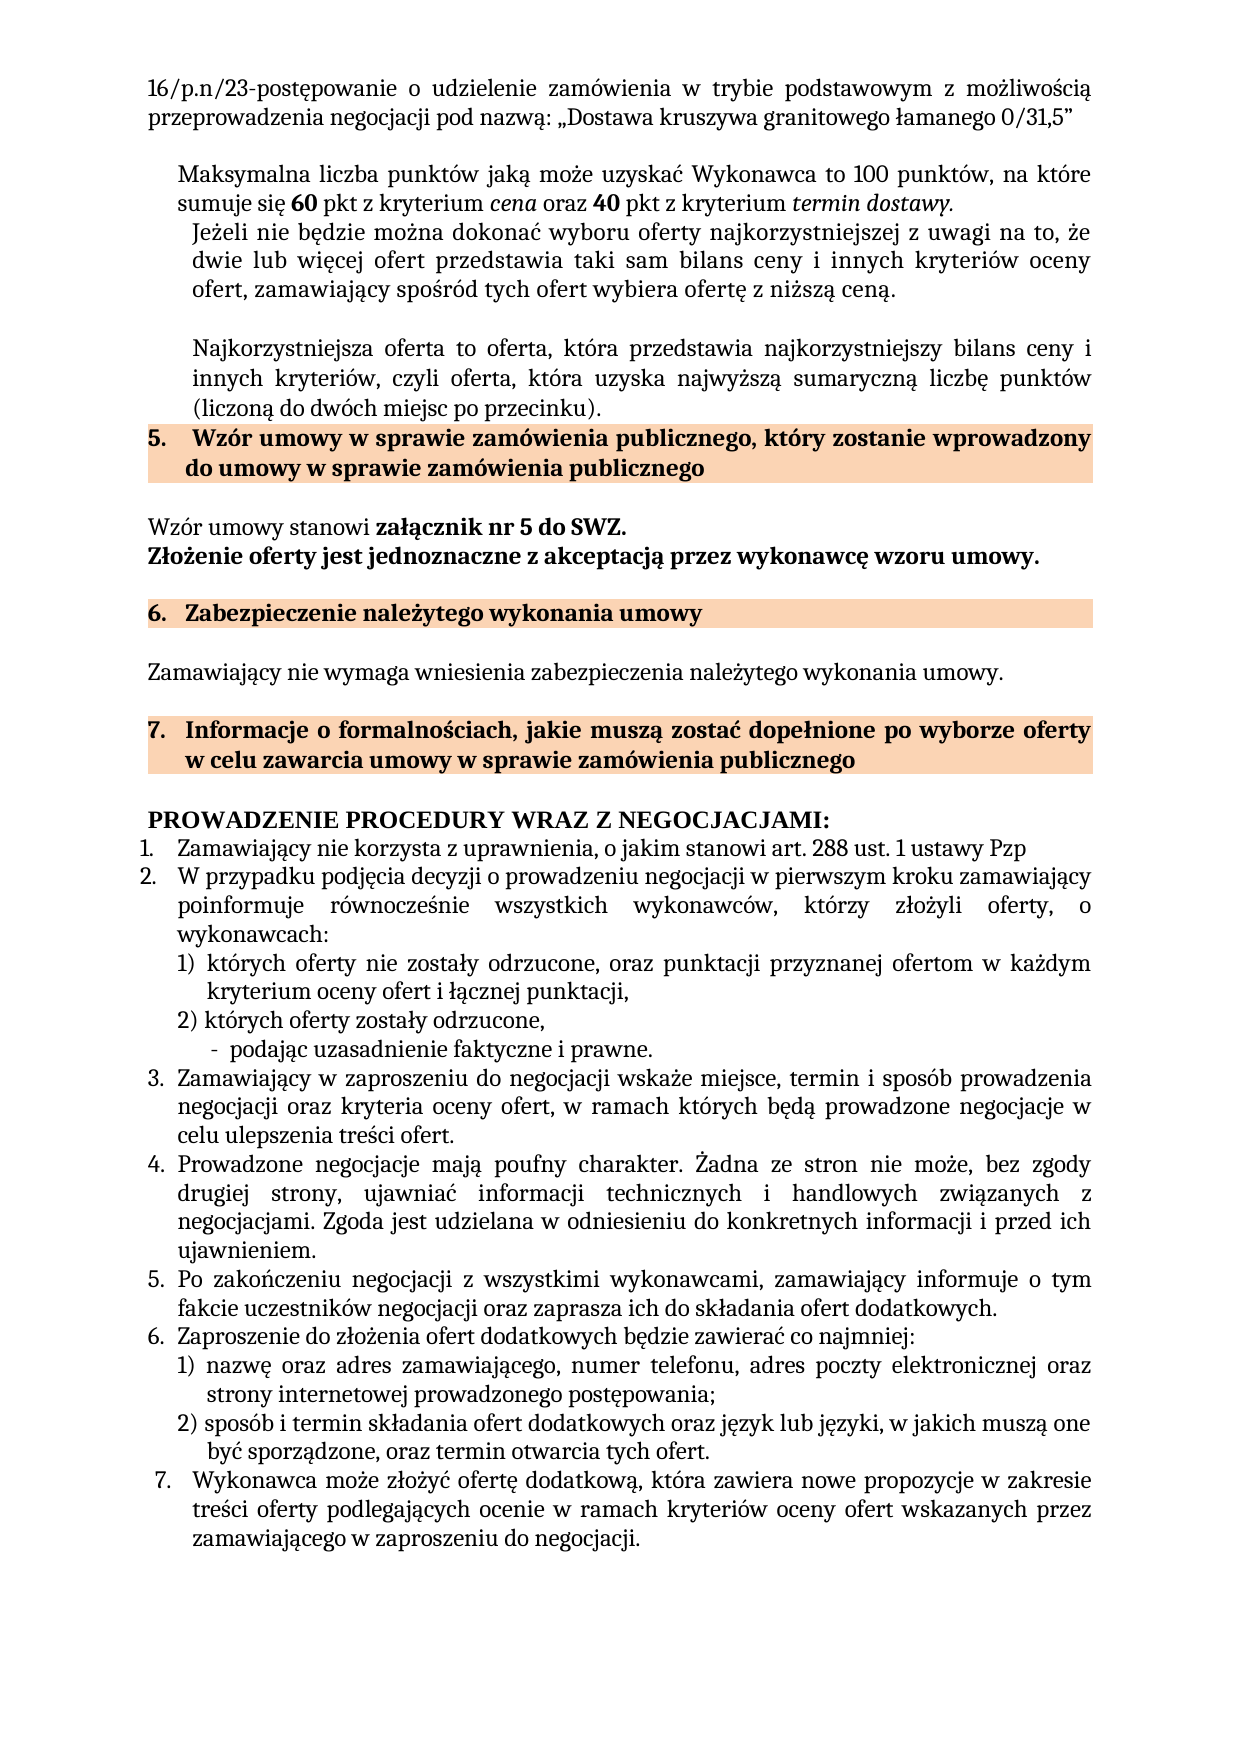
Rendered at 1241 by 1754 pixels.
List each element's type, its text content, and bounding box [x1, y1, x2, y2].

list Wzór umowy w sprawie zamówienia publicznego, który zostanie wprowadzony do umowy w sprawie zamówienia publicznego [148, 424, 1093, 483]
text Maksymalna liczba punktów jaką może uzyskać Wykonawca to 100 punktów, na które sumuje się 60 pkt z kryterium cena oraz 40 pkt z kryterium termin dostawy. [177, 160, 1093, 217]
text PROWADZENIE PROCEDURY WRAZ Z NEGOCJACJAMI: [148, 805, 1104, 833]
list Zaproszenie do złożenia ofert dodatkowych będzie zawierać co najmniej: [148, 1322, 1093, 1351]
list Zamawiający nie korzysta z uprawnienia, o jakim stanowi art. 288 ust. 1 ustawy Pzp [140, 833, 1093, 862]
text - podając uzasadnienie faktyczne i prawne. [177, 1035, 1093, 1063]
text 1) nazwę oraz adres zamawiającego, numer telefonu, adres poczty elektronicznej oraz strony internetowej prowadzonego postępowania; [177, 1351, 1093, 1408]
list Wykonawca może złożyć ofertę dodatkową, która zawiera nowe propozycje w zakresie treści oferty podlegających ocenie w ramach kryteriów oceny ofert wskazanych przez zamawiającego w zaproszeniu do negocjacji. [154, 1466, 1093, 1552]
list W przypadku podjęcia decyzji o prowadzeniu negocjacji w pierwszym kroku zamawiający poinformuje równocześnie wszystkich wykonawców, którzy złożyli oferty, o wykonawcach: [140, 862, 1093, 948]
text Złożenie oferty jest jednoznaczne z akceptacją przez wykonawcę wzoru umowy. [148, 542, 1104, 571]
text Najkorzystniejsza oferta to oferta, która przedstawia najkorzystniejszy bilans ceny i innych kryteriów, czyli oferta, która uzyska najwyższą sumaryczną liczbę punktów (liczoną do dwóch miejsc po przecinku). [192, 334, 1093, 423]
text Jeżeli nie będzie można dokonać wyboru oferty najkorzystniejszej z uwagi na to, że dwie lub więcej ofert przedstawia taki sam bilans ceny i innych kryteriów oceny ofert, zamawiający spośród tych ofert wybiera ofertę z niższą ceną. [192, 217, 1093, 304]
text 1) których oferty nie zostały odrzucone, oraz punktacji przyznanej ofertom w każdym kryterium oceny ofert i łącznej punktacji, [177, 948, 1093, 1006]
text 2) których oferty zostały odrzucone, [177, 1006, 1093, 1035]
list Zabezpieczenie należytego wykonania umowy [148, 599, 1093, 628]
list Prowadzone negocjacje mają poufny charakter. Żadna ze stron nie może, bez zgody drugiej strony, ujawniać informacji technicznych i handlowych związanych z negocjacjami. Zgoda jest udzielana w odniesieniu do konkretnych informacji i przed ich ujawnieniem. [148, 1150, 1093, 1265]
text 2) sposób i termin składania ofert dodatkowych oraz język lub języki, w jakich muszą one być sporządzone, oraz termin otwarcia tych ofert. [177, 1408, 1093, 1466]
text Wzór umowy stanowi załącznik nr 5 do SWZ. [148, 484, 1104, 542]
list Informacje o formalnościach, jakie muszą zostać dopełnione po wyborze oferty w celu zawarcia umowy w sprawie zamówienia publicznego [148, 716, 1093, 774]
text Zamawiający nie wymaga wniesienia zabezpieczenia należytego wykonania umowy. [148, 658, 1104, 687]
text 3. Zamawiający w zaproszeniu do negocjacji wskaże miejsce, termin i sposób prowadzenia negocjacji oraz kryteria oceny ofert, w ramach których będą prowadzone negocjacje w celu ulepszenia treści ofert. [148, 1063, 1093, 1150]
list Po zakończeniu negocjacji z wszystkimi wykonawcami, zamawiający informuje o tym fakcie uczestników negocjacji oraz zaprasza ich do składania ofert dodatkowych. [148, 1265, 1093, 1322]
